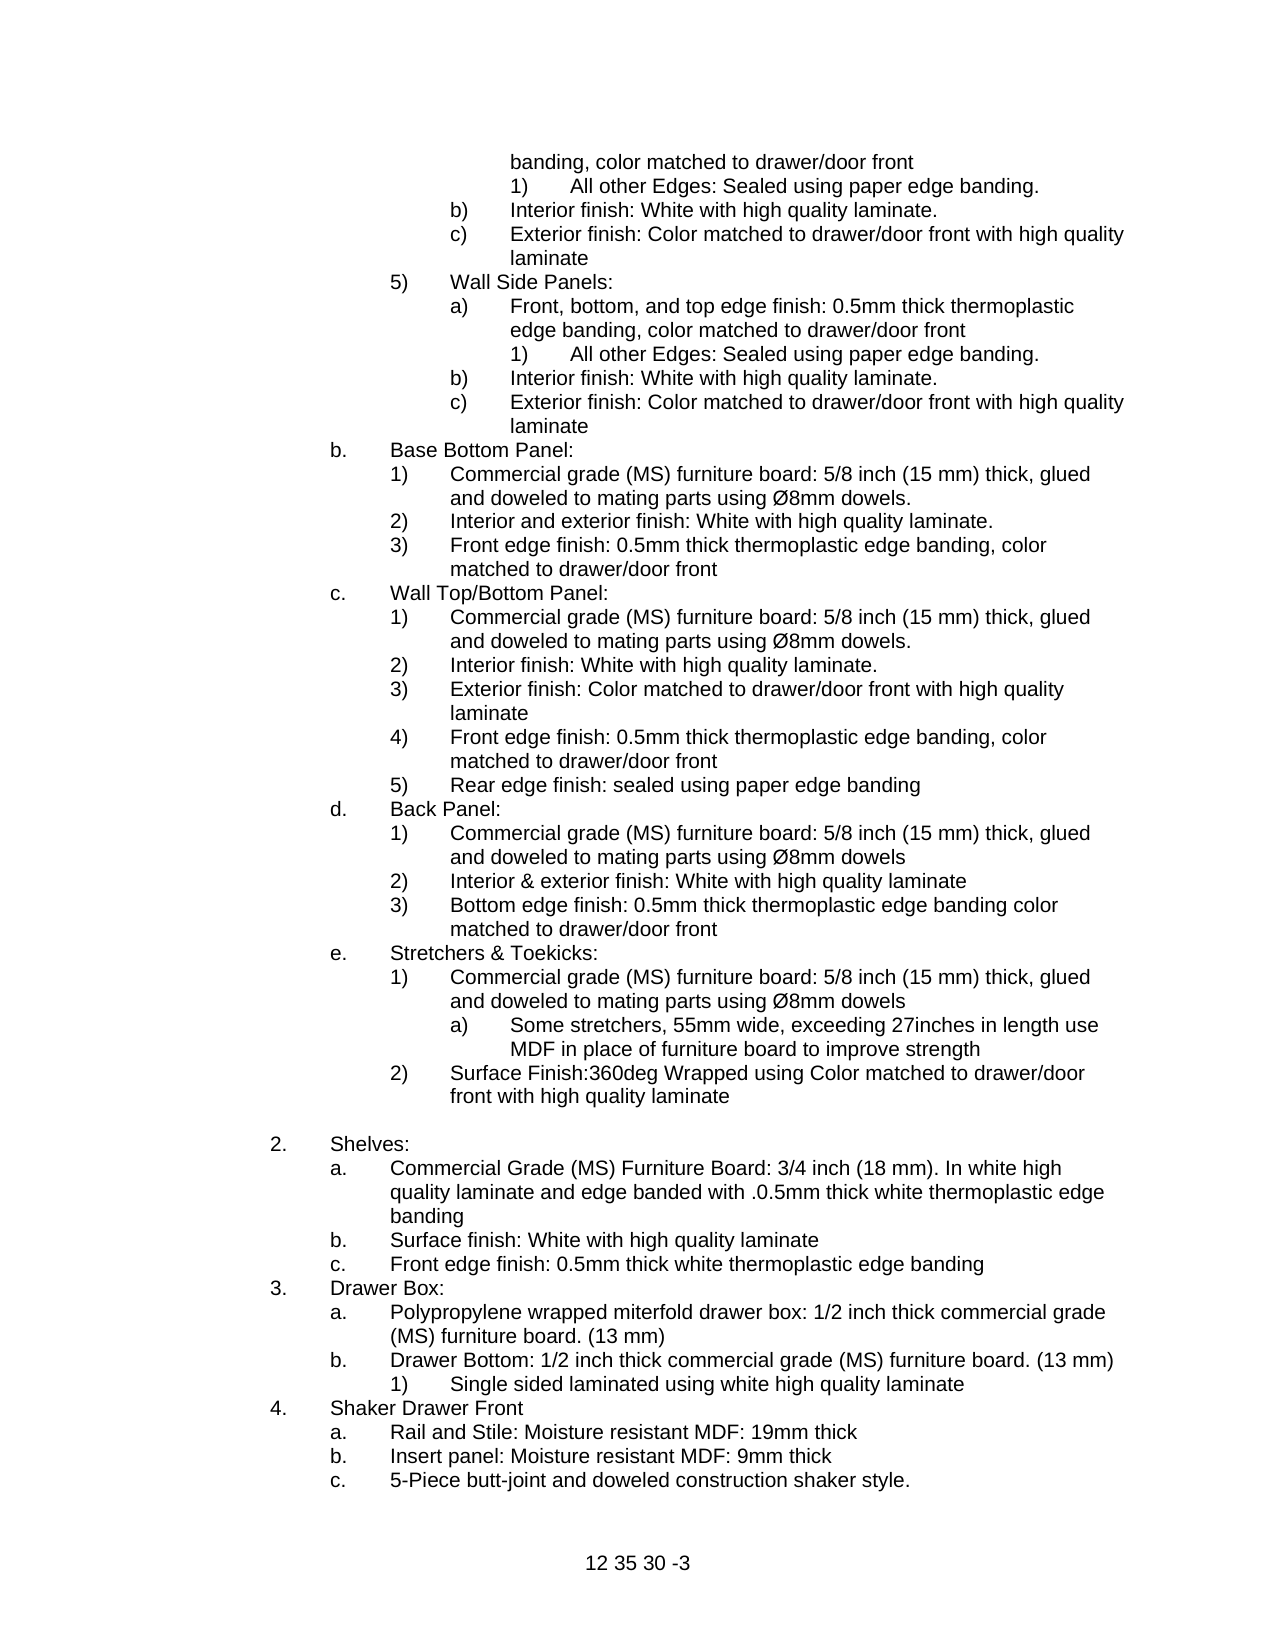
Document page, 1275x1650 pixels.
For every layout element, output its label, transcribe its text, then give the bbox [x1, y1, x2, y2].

text Wall Top/Bottom Panel: [330, 581, 1125, 605]
text Base Bottom Panel: [330, 437, 1125, 461]
text Front edge finish: 0.5mm thick thermoplastic edge banding, color matched to drawer/door front [390, 533, 1125, 581]
text Interior finish: White with high quality laminate. [390, 653, 1125, 677]
text All other Edges: Sealed using paper edge banding. [510, 174, 1125, 198]
text Commercial grade (MS) furniture board: 5/8 inch (15 mm) thick, glued and doweled to mating parts using Ø8mm dowels. [390, 461, 1125, 509]
text Interior finish: White with high quality laminate. [450, 366, 1125, 389]
text Drawer Box: [270, 1276, 1125, 1300]
text Interior finish: White with high quality laminate. [450, 198, 1125, 222]
text Interior & exterior finish: White with high quality laminate [390, 869, 1125, 893]
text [450, 150, 1125, 174]
text Front edge finish: 0.5mm thick thermoplastic edge banding, color matched to drawer/door front [390, 725, 1125, 773]
text Bottom edge finish: 0.5mm thick thermoplastic edge banding color matched to drawer/door front [390, 893, 1125, 941]
text Exterior finish: Color matched to drawer/door front with high quality laminate [450, 222, 1125, 270]
text Shelves: [270, 1132, 1125, 1156]
text Rear edge finish: sealed using paper edge banding [390, 773, 1125, 797]
text Commercial grade (MS) furniture board: 5/8 inch (15 mm) thick, glued and doweled to mating parts using Ø8mm dowels [390, 821, 1125, 869]
text Front edge finish: 0.5mm thick white thermoplastic edge banding [330, 1252, 1125, 1276]
text Back Panel: [330, 797, 1125, 821]
text Stretchers & Toekicks: [330, 941, 1125, 964]
text Insert panel: Moisture resistant MDF: 9mm thick [330, 1444, 1125, 1468]
text Exterior finish: Color matched to drawer/door front with high quality laminate [450, 389, 1125, 437]
text Exterior finish: Color matched to drawer/door front with high quality laminate [390, 677, 1125, 725]
text Polypropylene wrapped miterfold drawer box: 1/2 inch thick commercial grade (MS) furniture board. (13 mm) [330, 1300, 1125, 1348]
text 5-Piece butt-joint and doweled construction shaker style. [330, 1468, 1125, 1492]
text Drawer Bottom: 1/2 inch thick commercial grade (MS) furniture board. (13 mm) [330, 1348, 1125, 1372]
text Commercial grade (MS) furniture board: 5/8 inch (15 mm) thick, glued and doweled to mating parts using Ø8mm dowels. [390, 605, 1125, 653]
text Surface Finish:360deg Wrapped using Color matched to drawer/door front with high quality laminate [390, 1060, 1125, 1108]
text Commercial grade (MS) furniture board: 5/8 inch (15 mm) thick, glued and doweled to mating parts using Ø8mm dowels [390, 964, 1125, 1012]
text Wall Side Panels: [390, 270, 1125, 294]
text Surface finish: White with high quality laminate [330, 1228, 1125, 1252]
text All other Edges: Sealed using paper edge banding. [510, 342, 1125, 366]
text Single sided laminated using white high quality laminate [390, 1372, 1125, 1396]
text Rail and Stile: Moisture resistant MDF: 19mm thick [330, 1420, 1125, 1444]
text Some stretchers, 55mm wide, exceeding 27inches in length use MDF in place of furniture board to improve strength [450, 1012, 1125, 1060]
text Commercial Grade (MS) Furniture Board: 3/4 inch (18 mm). In white high quality laminate and edge banded with .0.5mm thick white thermoplastic edge banding [330, 1156, 1125, 1228]
text Front, bottom, and top edge finish: 0.5mm thick thermoplastic edge banding, color matched to drawer/door front [450, 294, 1125, 342]
text Shaker Drawer Front [270, 1396, 1125, 1420]
text Interior and exterior finish: White with high quality laminate. [390, 509, 1125, 533]
